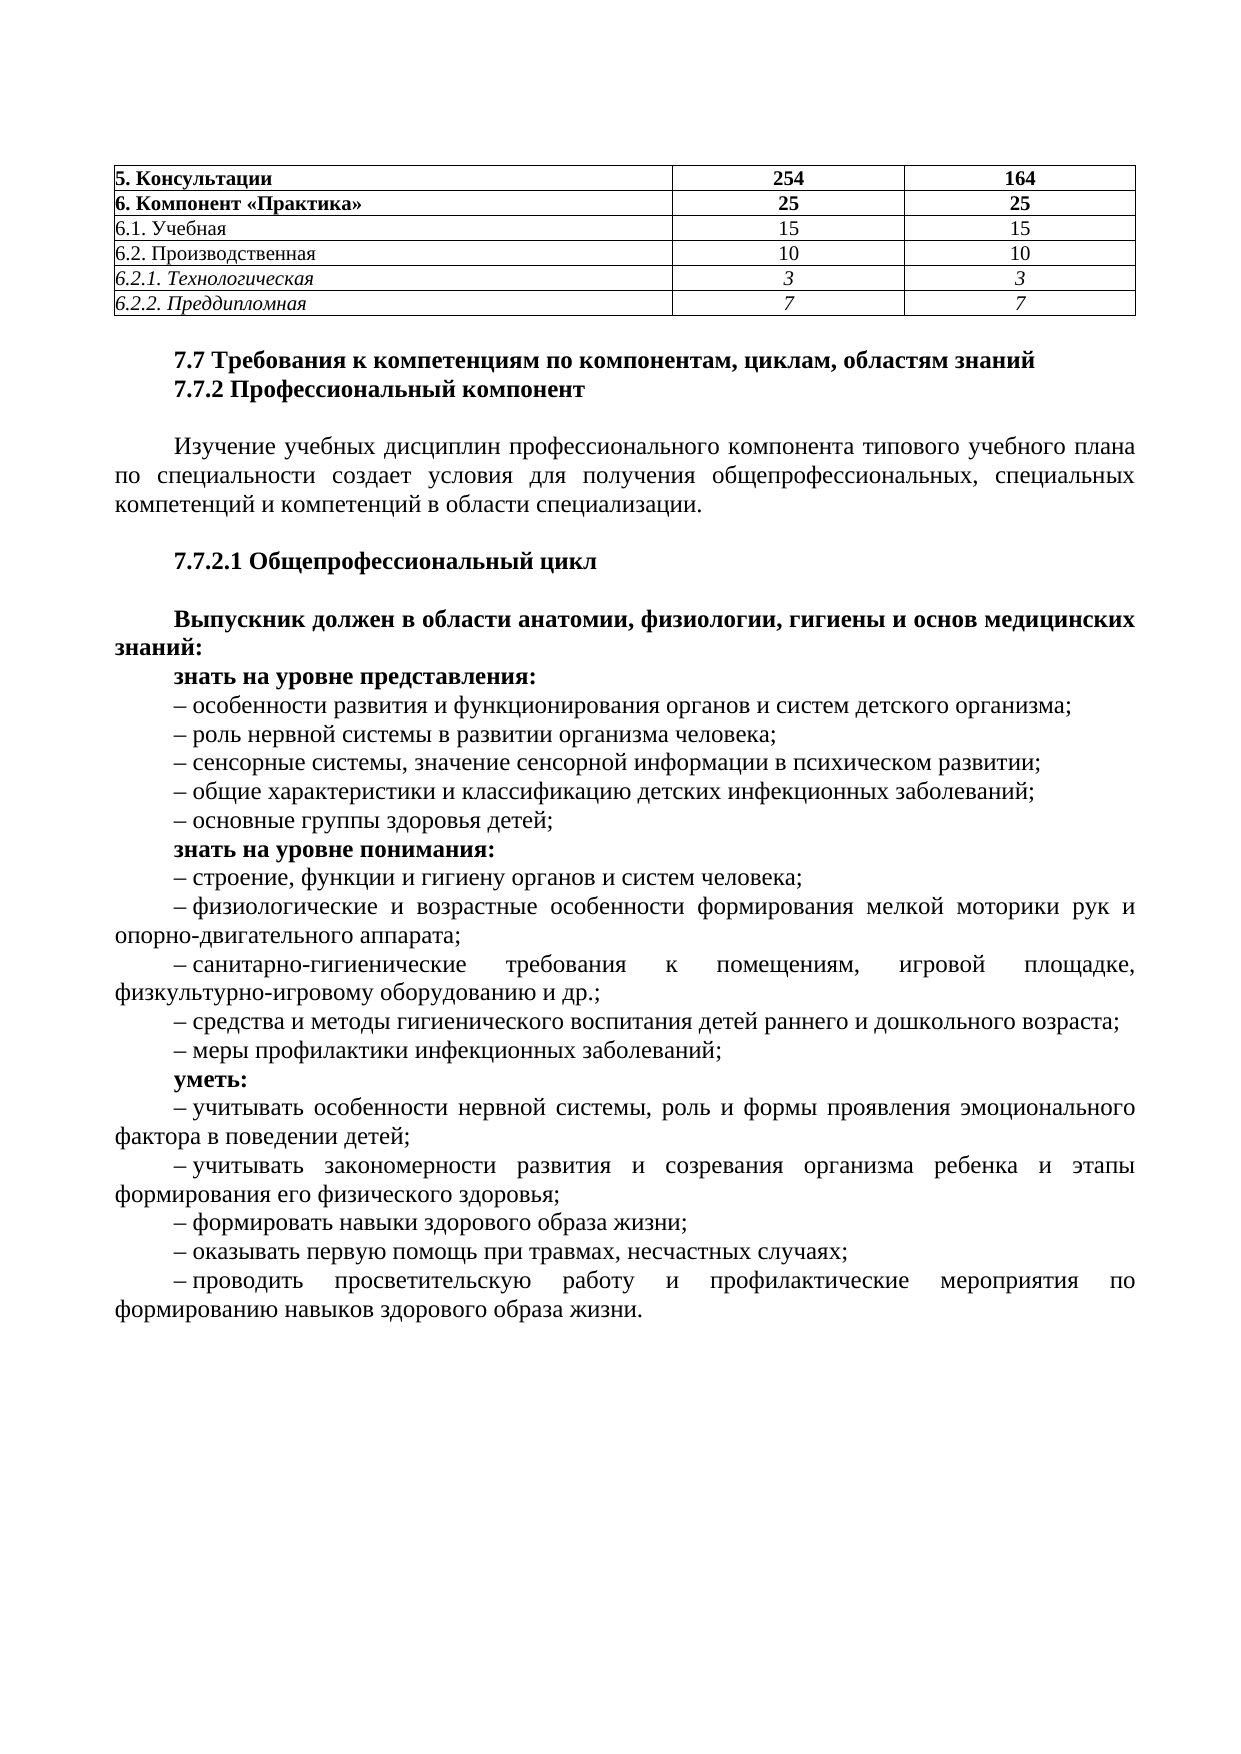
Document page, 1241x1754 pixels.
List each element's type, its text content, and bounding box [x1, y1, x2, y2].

text знать на уровне представления: [114, 661, 1136, 690]
table_cell 15 [673, 216, 904, 240]
text – учитывать особенности нервной системы, роль и формы проявления эмоционального фактора в поведении детей; [114, 1092, 1136, 1150]
text – строение, функции и гигиену органов и систем человека; [114, 862, 1136, 891]
table_cell 3 [905, 266, 1135, 290]
table_cell 164 [905, 166, 1135, 190]
table_cell 15 [905, 216, 1135, 240]
text – санитарно-гигиенические требования к помещениям, игровой площадке, физкультурно-игровому оборудованию и др.; [114, 949, 1136, 1006]
table_cell 6.1. Учебная [115, 216, 672, 240]
table_cell 25 [673, 191, 904, 215]
text – общие характеристики и классификацию детских инфекционных заболеваний; [114, 776, 1136, 805]
text – проводить просветительскую работу и профилактические мероприятия по формированию навыков здорового образа жизни. [114, 1265, 1136, 1322]
table_cell 6. Компонент «Практика» [115, 191, 672, 215]
text – сенсорные системы, значение сенсорной информации в психическом развитии; [114, 747, 1136, 776]
text – особенности развития и функционирования органов и систем детского организма; [114, 690, 1136, 719]
table_cell 5. Консультации [115, 166, 672, 190]
table_cell 25 [905, 191, 1135, 215]
text – физиологические и возрастные особенности формирования мелкой моторики рук и опорно-двигательного аппарата; [114, 891, 1136, 949]
text уметь: [114, 1064, 1136, 1092]
text Выпускник должен в области анатомии, физиологии, гигиены и основ медицинских знаний: [114, 604, 1136, 661]
table_cell 254 [673, 166, 904, 190]
text 7.7.2 Профессиональный компонент [114, 374, 1136, 402]
text – оказывать первую помощь при травмах, несчастных случаях; [114, 1236, 1136, 1265]
table_cell 6.2.1. Технологическая [115, 266, 672, 290]
table_cell 7 [673, 291, 904, 315]
table_cell 6.2. Производственная [115, 241, 672, 265]
text 7.7 Требования к компетенциям по компонентам, циклам, областям знаний [114, 345, 1136, 374]
text – роль нервной системы в развитии организма человека; [114, 719, 1136, 747]
text знать на уровне понимания: [114, 834, 1136, 862]
table_cell 7 [905, 291, 1135, 315]
text 7.7.2.1 Общепрофессиональный цикл [114, 546, 1136, 575]
text – основные группы здоровья детей; [114, 805, 1136, 834]
text – формировать навыки здорового образа жизни; [114, 1207, 1136, 1236]
table_cell 3 [673, 266, 904, 290]
text – средства и методы гигиенического воспитания детей раннего и дошкольного возраста; [114, 1006, 1136, 1035]
text – меры профилактики инфекционных заболеваний; [114, 1035, 1136, 1064]
text – учитывать закономерности развития и созревания организма ребенка и этапы формирования его физического здоровья; [114, 1150, 1136, 1207]
table_cell 6.2.2. Преддипломная [115, 291, 672, 315]
table_cell 10 [673, 241, 904, 265]
table_cell 10 [905, 241, 1135, 265]
text Изучение учебных дисциплин профессионального компонента типового учебного плана по специальности создает условия для получения общепрофессиональных, специальных компетенций и компетенций в области специализации. [114, 431, 1136, 517]
